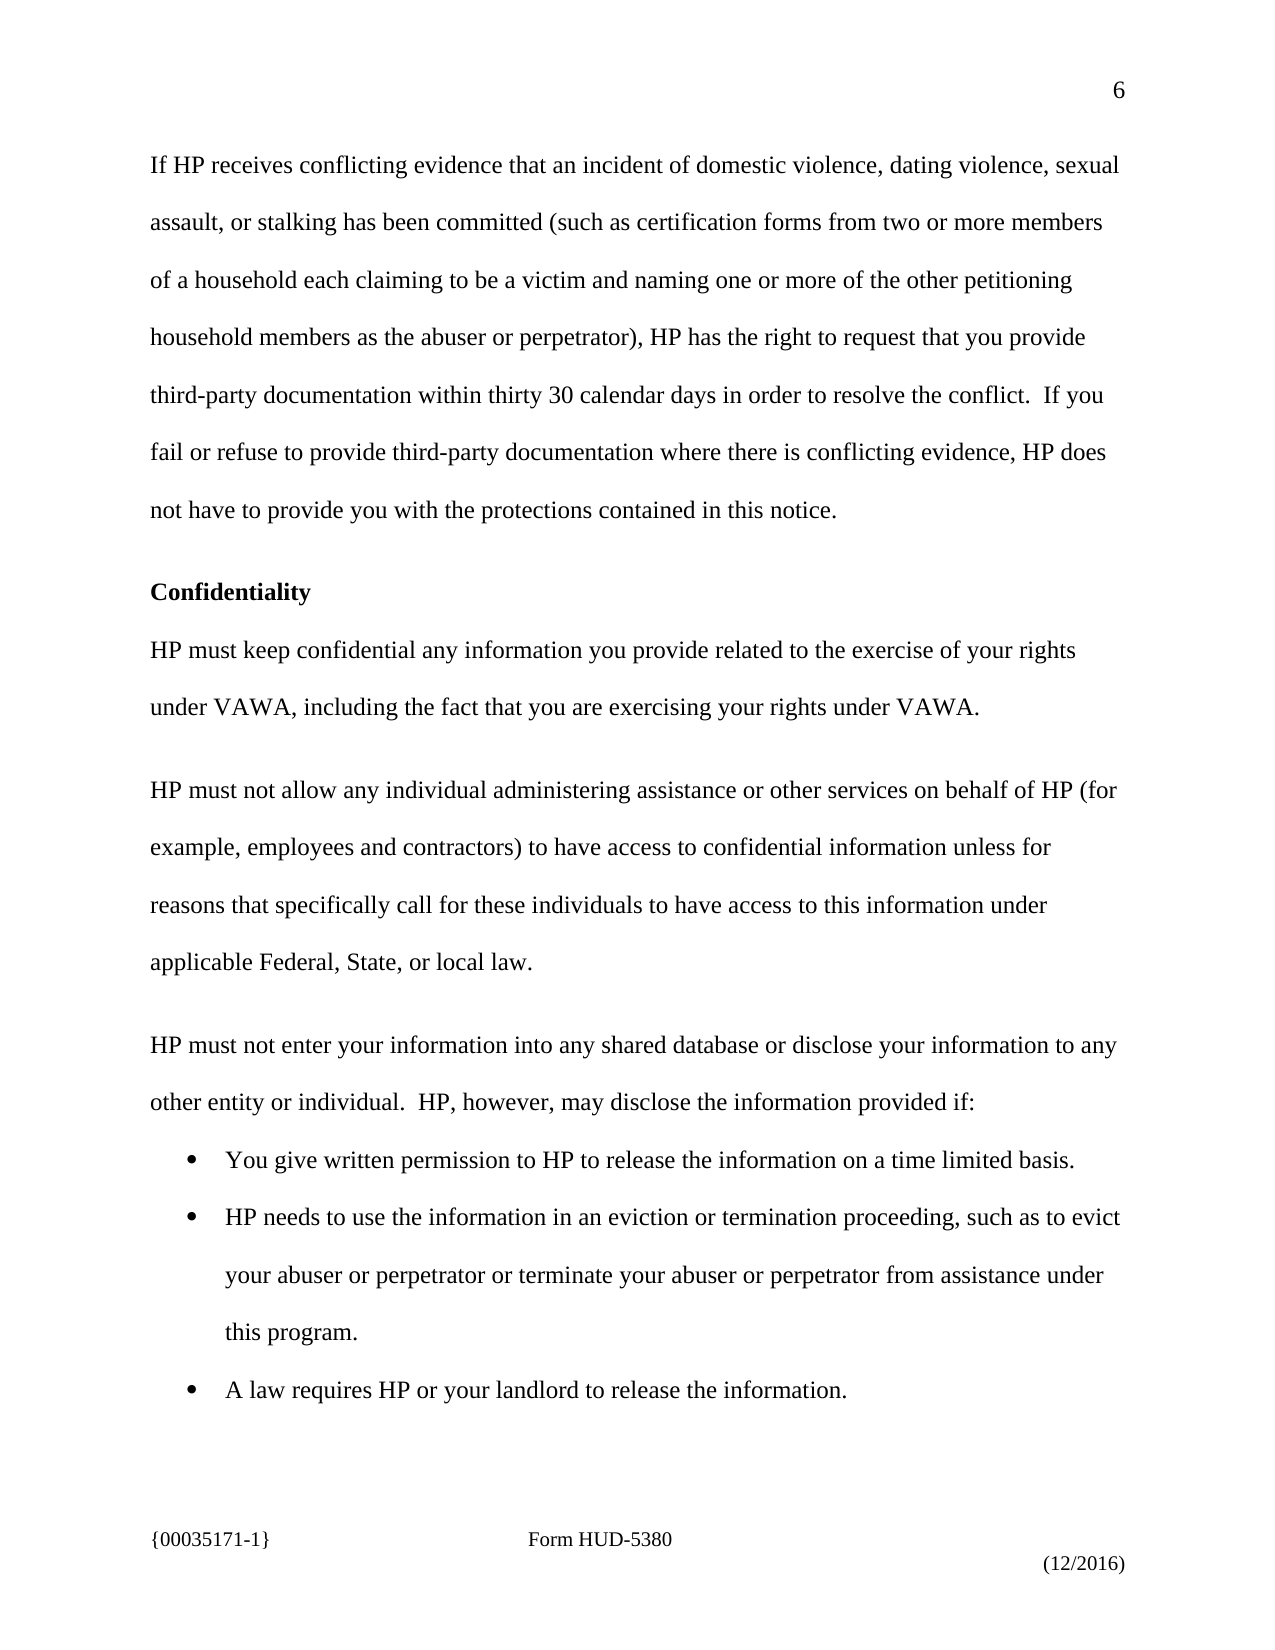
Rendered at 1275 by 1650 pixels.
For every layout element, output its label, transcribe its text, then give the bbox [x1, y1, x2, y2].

text  HP needs to use the information in an eviction or termination proceeding, such as to evict your abuser or perpetrator or terminate your abuser or perpetrator from assistance under this program. [187, 1202, 1125, 1346]
text HP must not enter your information into any shared database or disclose your information to any other entity or individual. HP, however, may disclose the information provided if: [150, 1030, 1125, 1116]
text  A law requires HP or your landlord to release the information. [187, 1375, 1125, 1404]
text HP must keep confidential any information you provide related to the exercise of your rights under VAWA, including the fact that you are exercising your rights under VAWA. [150, 635, 1125, 721]
text HP must not allow any individual administering assistance or other services on behalf of HP (for example, employees and contractors) to have access to confidential information unless for reasons that specifically call for these individuals to have access to this information under applicable Federal, State, or local law. [150, 775, 1125, 976]
text If HP receives conflicting evidence that an incident of domestic violence, dating violence, sexual assault, or stalking has been committed (such as certification forms from two or more members of a household each claiming to be a victim and naming one or more of the other petitioning household members as the abuser or perpetrator), HP has the right to request that you provide third-party documentation within thirty 30 calendar days in order to resolve the conflict. If you fail or refuse to provide third-party documentation where there is conflicting evidence, HP does not have to provide you with the protections contained in this notice. [150, 150, 1125, 524]
text  You give written permission to HP to release the information on a time limited basis. [187, 1145, 1125, 1174]
text Confidentiality [150, 577, 1125, 606]
